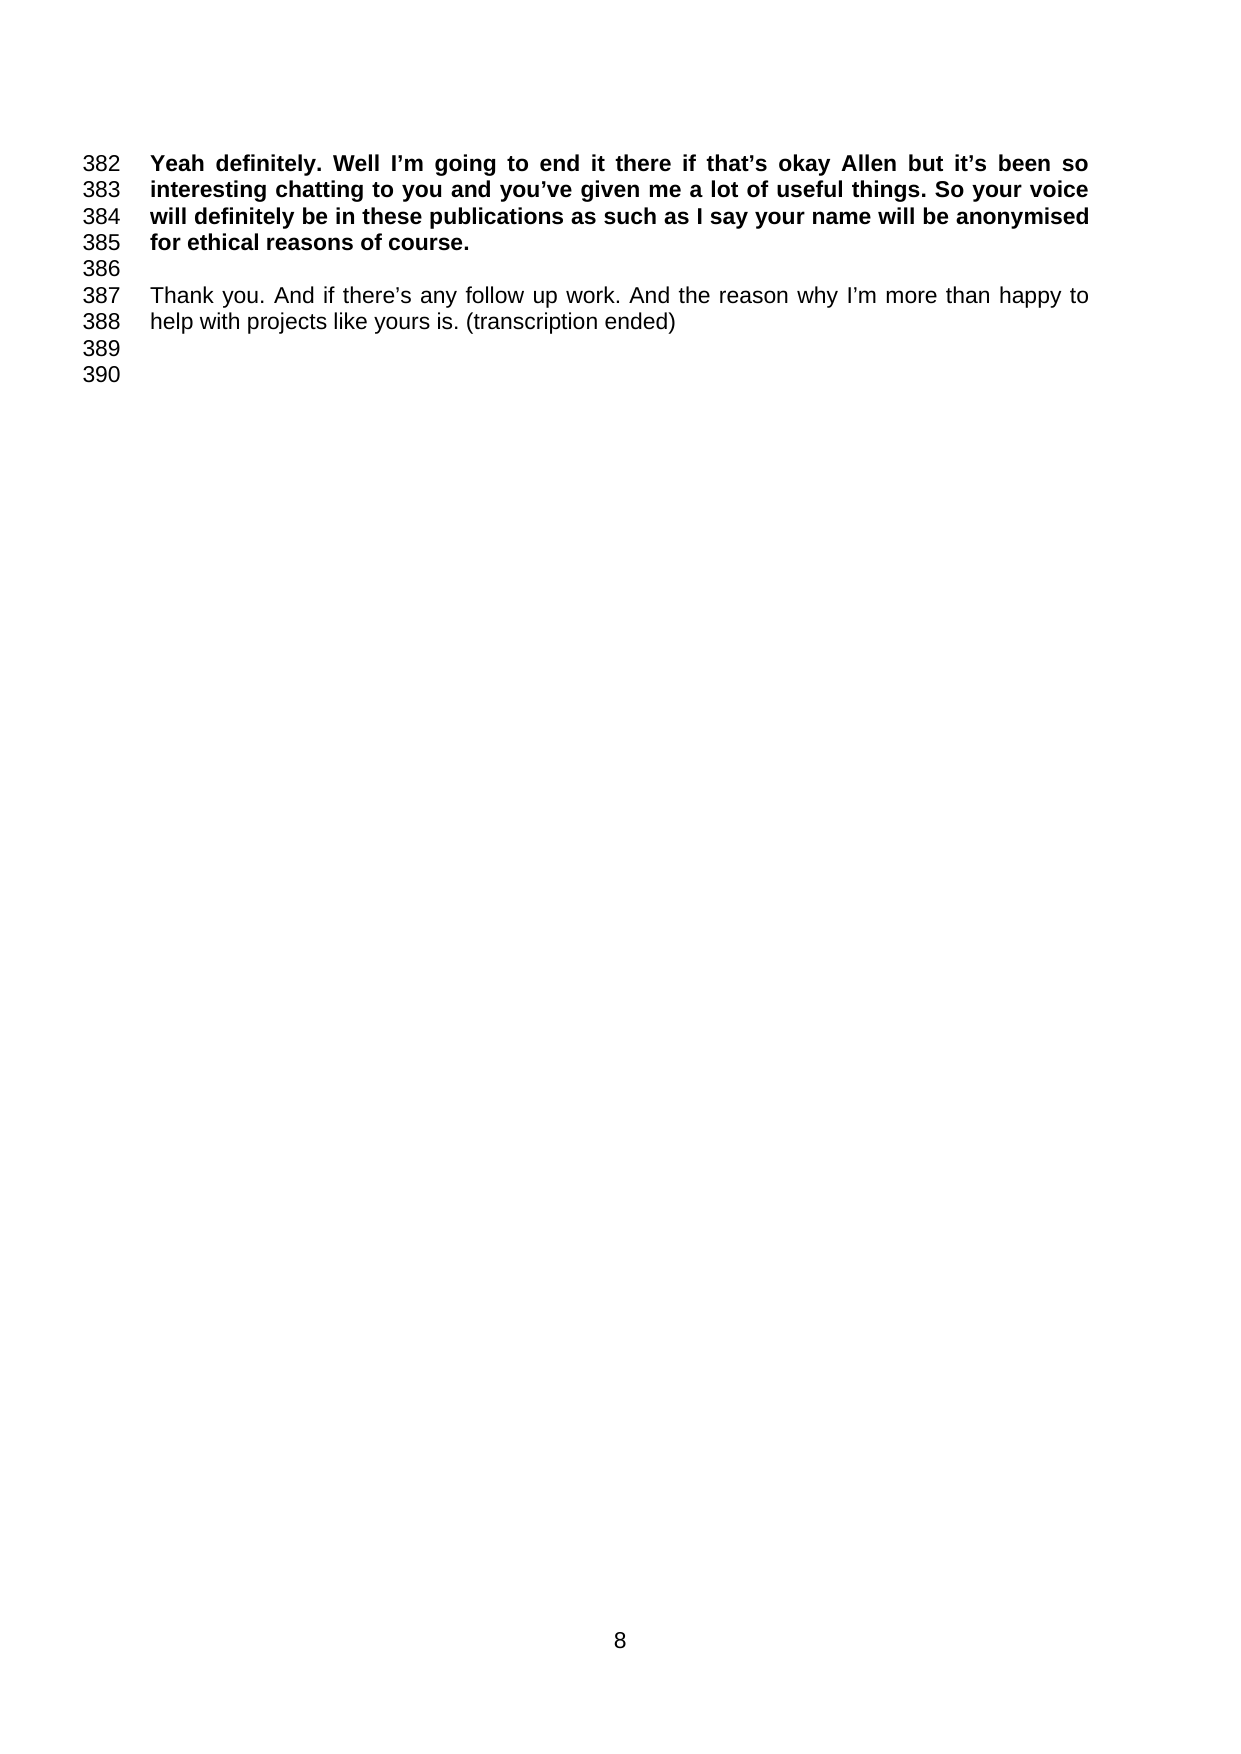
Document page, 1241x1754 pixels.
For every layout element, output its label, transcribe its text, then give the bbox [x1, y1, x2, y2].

text Thank you. And if there’s any follow up work. And the reason why I’m more than happy to help with projects like yours is. (transcription ended) [150, 282, 1090, 334]
text Yeah definitely. Well I’m going to end it there if that’s okay Allen but it’s been so interesting chatting to you and you’ve given me a lot of useful things. So your voice will definitely be in these publications as such as I say your name will be anonymised for ethical reasons of course. [150, 150, 1090, 255]
